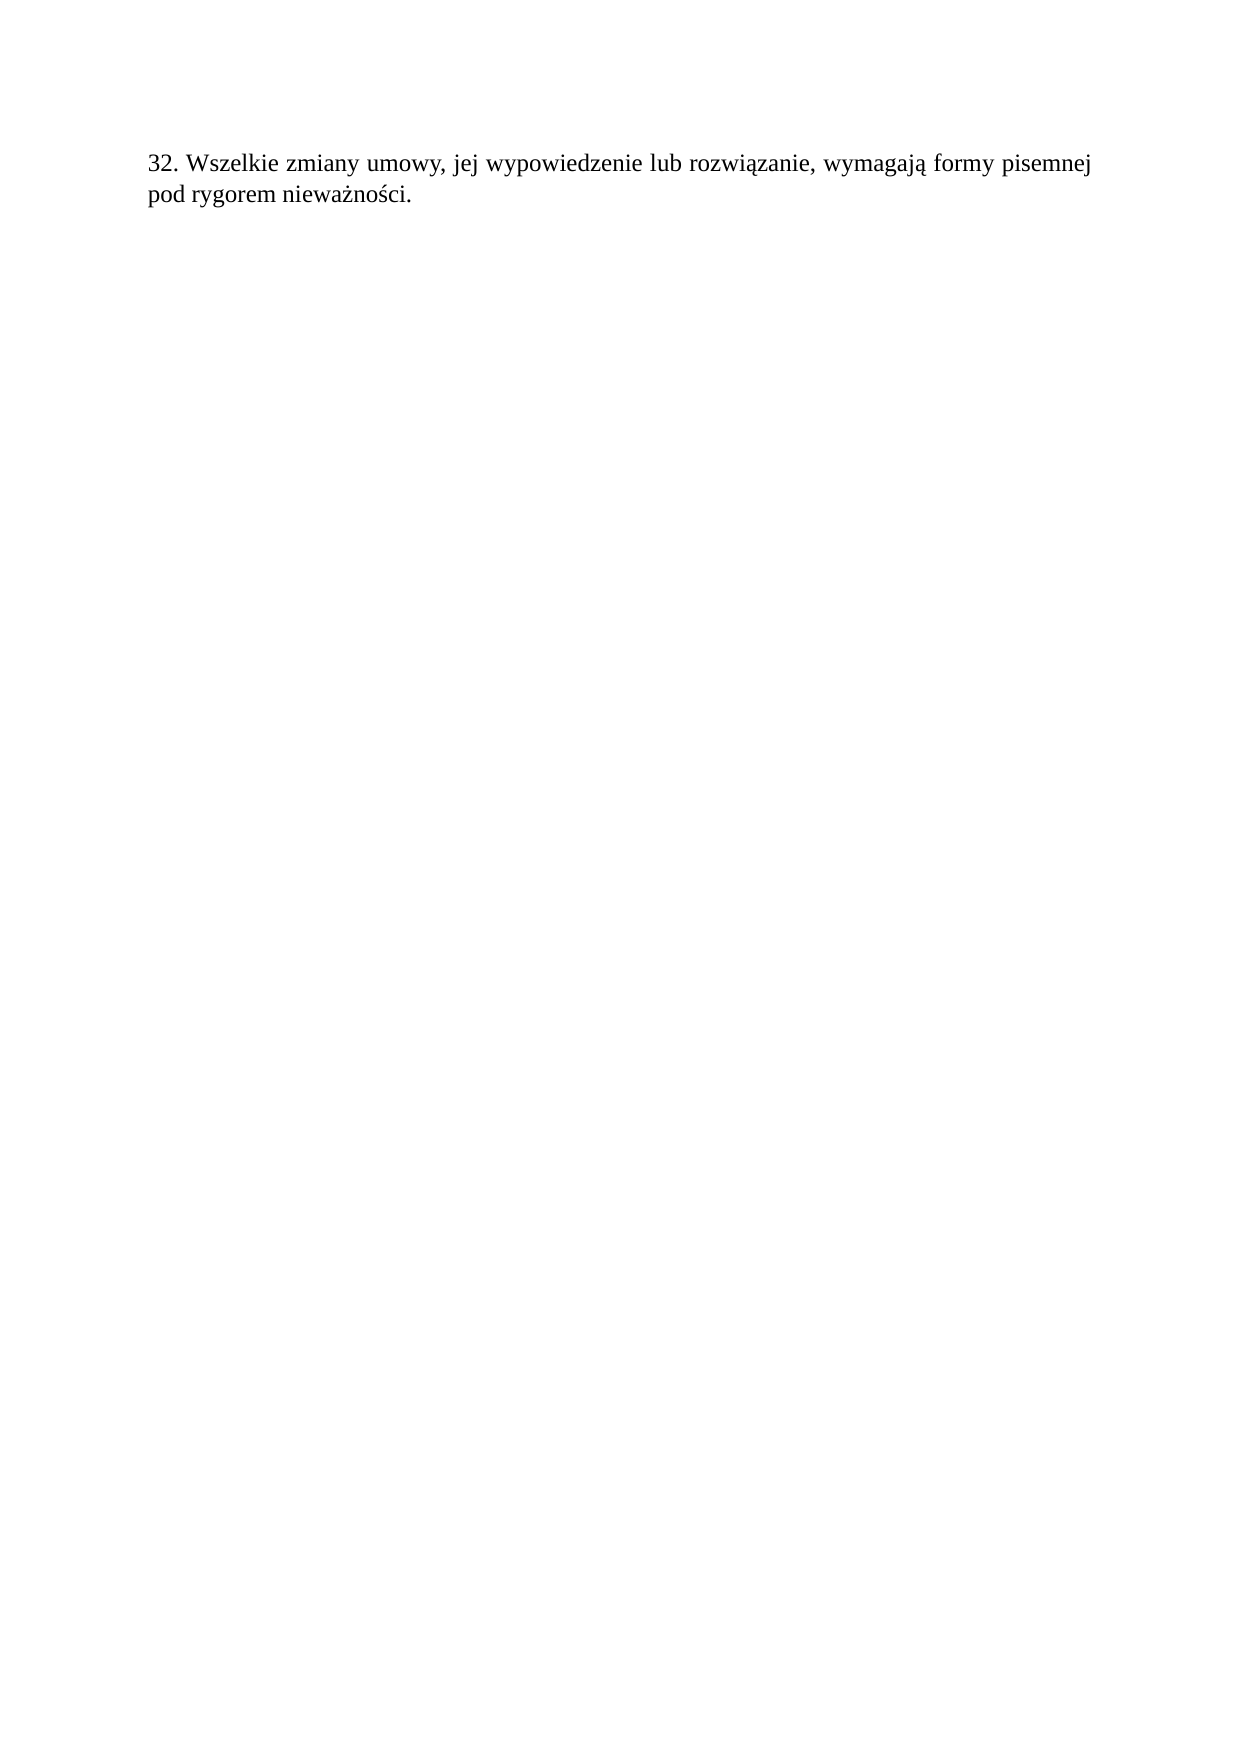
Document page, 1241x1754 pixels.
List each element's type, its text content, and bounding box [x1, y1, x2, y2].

text 32. Wszelkie zmiany umowy, jej wypowiedzenie lub rozwiązanie, wymagają formy pisemnej pod rygorem nieważności. [148, 148, 1093, 207]
